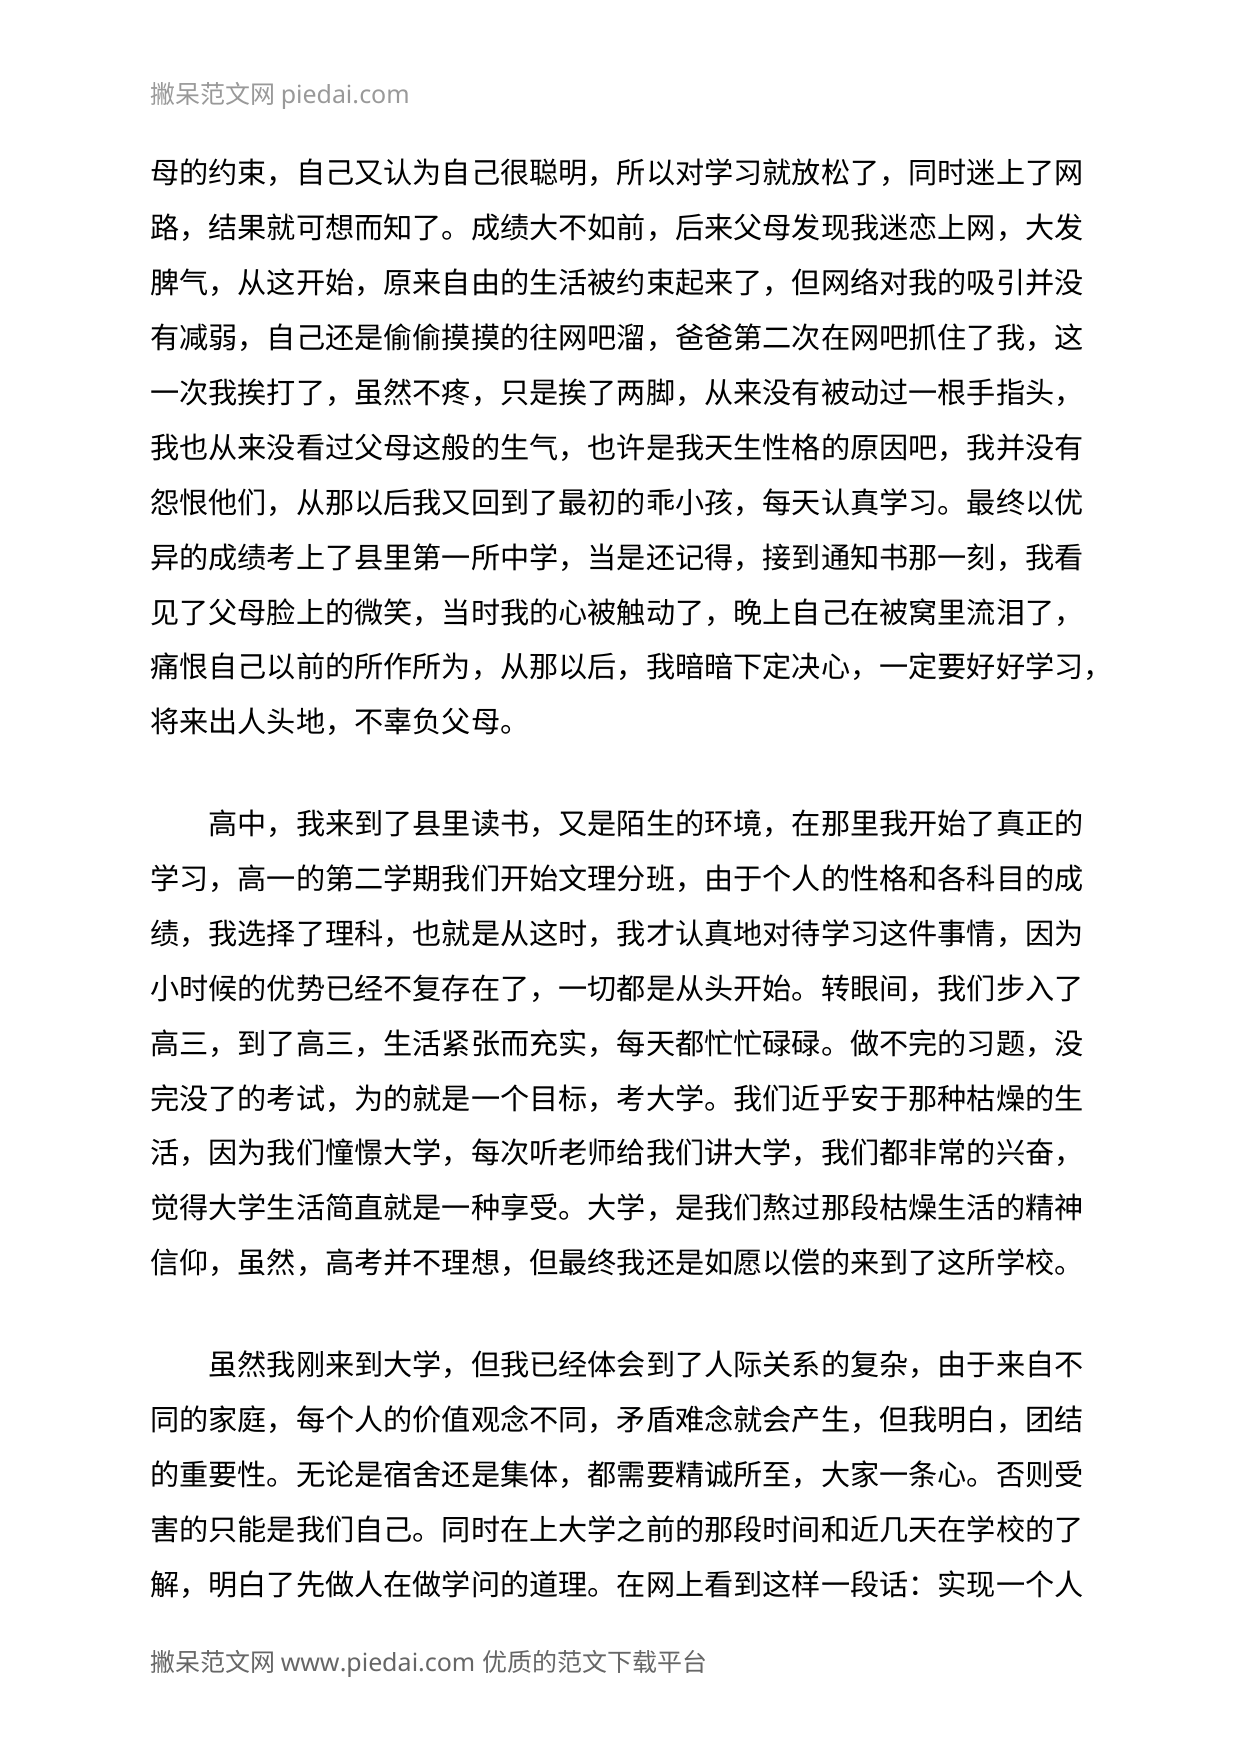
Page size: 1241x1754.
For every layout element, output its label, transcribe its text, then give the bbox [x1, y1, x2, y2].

text 高中，我来到了县里读书，又是陌生的环境，在那里我开始了真正的学习，高一的第二学期我们开始文理分班，由于个人的性格和各科目的成绩，我选择了理科，也就是从这时，我才认真地对待学习这件事情，因为小时候的优势已经不复存在了，一切都是从头开始。转眼间，我们步入了高三，到了高三，生活紧张而充实，每天都忙忙碌碌。做不完的习题，没完没了的考试，为的就是一个目标，考大学。我们近乎安于那种枯燥的生活，因为我们憧憬大学，每次听老师给我们讲大学，我们都非常的兴奋，觉得大学生活简直就是一种享受。大学，是我们熬过那段枯燥生活的精神信仰，虽然，高考并不理想，但最终我还是如愿以偿的来到了这所学校。 [150, 801, 1090, 1282]
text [150, 150, 1090, 741]
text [150, 1342, 1090, 1603]
